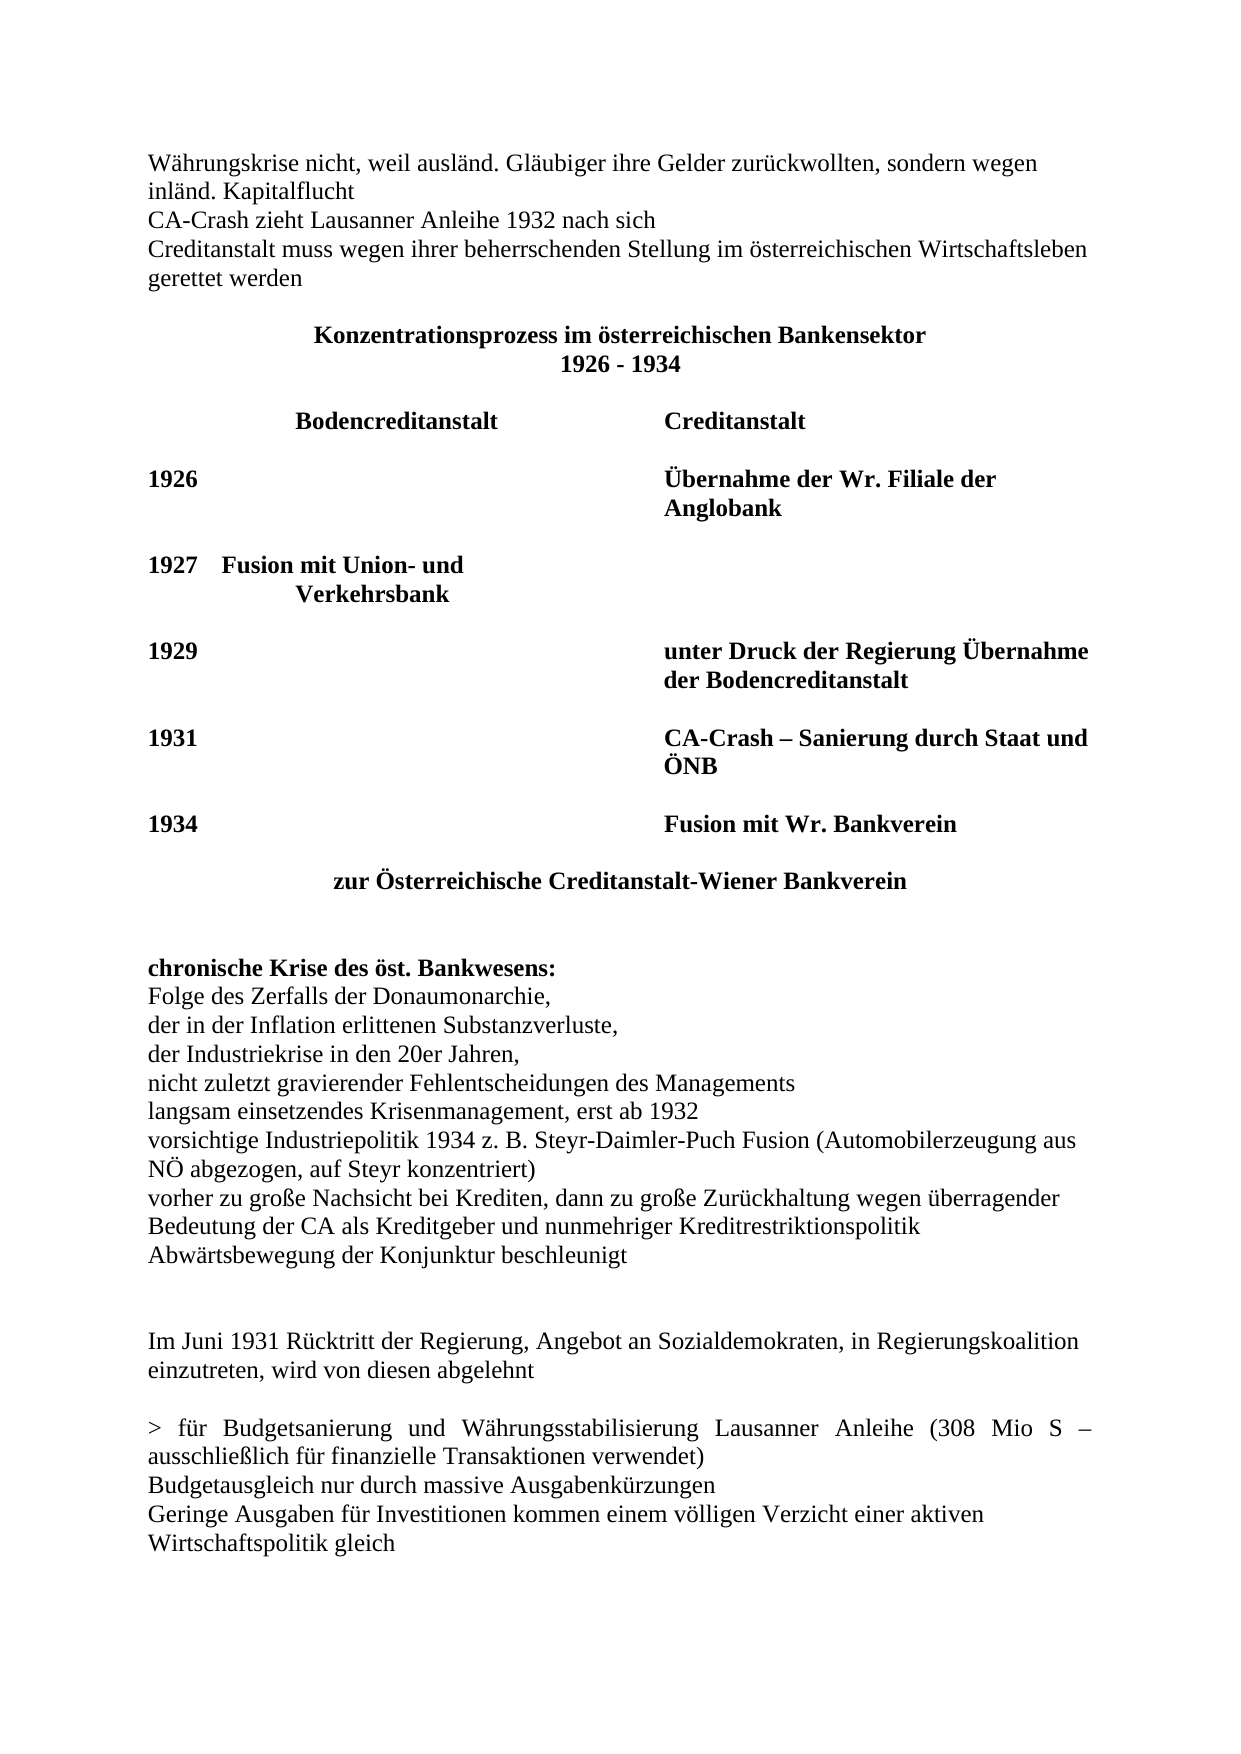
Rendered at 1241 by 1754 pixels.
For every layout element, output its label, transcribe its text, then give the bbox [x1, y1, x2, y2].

text nicht zuletzt gravierender Fehlentscheidungen des Managements [148, 1068, 1093, 1096]
text vorher zu große Nachsicht bei Krediten, dann zu große Zurückhaltung wegen überragender Bedeutung der CA als Kreditgeber und nunmehriger Kreditrestriktionspolitik Abwärtsbewegung der Konjunktur beschleunigt [148, 1183, 1093, 1269]
text 1931 CA-Crash – Sanierung durch Staat und ÖNB [148, 723, 1093, 780]
text 1934 Fusion mit Wr. Bankverein [148, 809, 1093, 838]
text Budgetausgleich nur durch massive Ausgabenkürzungen [148, 1470, 1093, 1499]
text Folge des Zerfalls der Donaumonarchie, [148, 981, 1093, 1010]
text 1926 - 1934 [148, 349, 1093, 378]
text langsam einsetzendes Krisenmanagement, erst ab 1932 [148, 1096, 1093, 1125]
text der in der Inflation erlittenen Substanzverluste, [148, 1010, 1093, 1039]
text 1929 unter Druck der Regierung Übernahme der Bodencreditanstalt [148, 636, 1093, 694]
text der Industriekrise in den 20er Jahren, [148, 1039, 1093, 1068]
text 1926 Übernahme der Wr. Filiale der Anglobank [148, 464, 1093, 521]
text zur Österreichische Creditanstalt-Wiener Bankverein [148, 866, 1093, 895]
text > für Budgetsanierung und Währungsstabilisierung Lausanner Anleihe (308 Mio S – ausschließlich für finanzielle Transaktionen verwendet) [148, 1413, 1093, 1470]
text Verkehrsbank [221, 579, 1093, 608]
text vorsichtige Industriepolitik 1934 z. B. Steyr-Daimler-Puch Fusion (Automobilerzeugung aus NÖ abgezogen, auf Steyr konzentriert) [148, 1125, 1093, 1183]
text Im Juni 1931 Rücktritt der Regierung, Angebot an Sozialdemokraten, in Regierungskoalition einzutreten, wird von diesen abgelehnt [148, 1326, 1093, 1384]
text chronische Krise des öst. Bankwesens: [148, 953, 1093, 981]
text Konzentrationsprozess im österreichischen Bankensektor [148, 320, 1093, 349]
text CA-Crash zieht Lausanner Anleihe 1932 nach sich [148, 205, 1093, 234]
text 1927 Fusion mit Union- und [148, 550, 1093, 579]
text Währungskrise nicht, weil ausländ. Gläubiger ihre Gelder zurückwollten, sondern wegen inländ. Kapitalflucht [148, 148, 1093, 205]
text Bodencreditanstalt Creditanstalt [148, 406, 1093, 435]
text Creditanstalt muss wegen ihrer beherrschenden Stellung im österreichischen Wirtschaftsleben gerettet werden [148, 234, 1093, 291]
text Geringe Ausgaben für Investitionen kommen einem völligen Verzicht einer aktiven Wirtschaftspolitik gleich [148, 1499, 1093, 1556]
